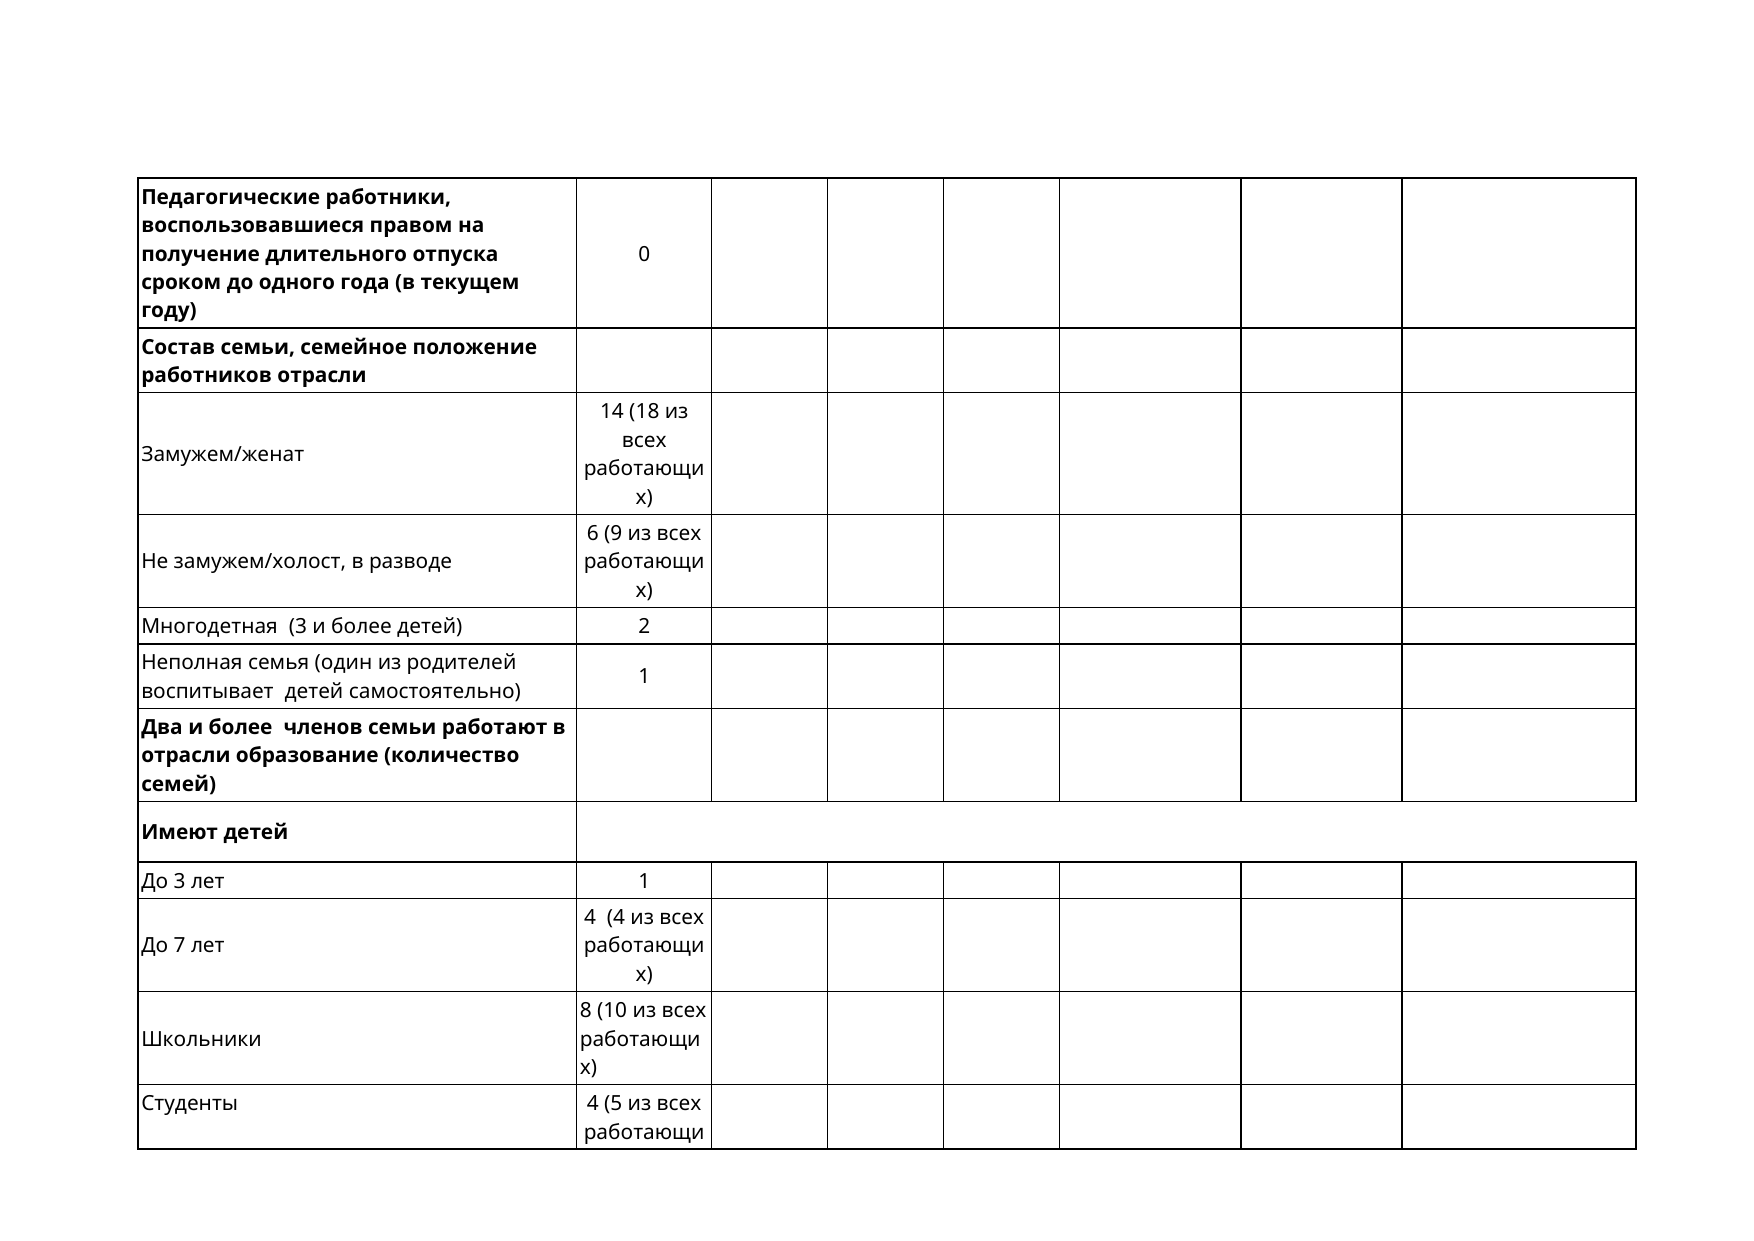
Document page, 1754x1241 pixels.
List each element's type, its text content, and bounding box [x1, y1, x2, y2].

table_cell 8 (10 из всех работающих) [577, 992, 711, 1084]
table_cell [1403, 992, 1635, 1084]
table_cell [944, 393, 1059, 513]
table_cell [944, 863, 1059, 897]
table_cell [712, 709, 827, 801]
table_cell [828, 608, 943, 643]
table_cell [828, 645, 943, 707]
table_cell Имеют детей [139, 802, 576, 861]
table_cell [712, 515, 827, 607]
table_cell [1242, 645, 1401, 707]
table_cell [1242, 515, 1401, 607]
table_cell 4 (4 из всех работающих) [577, 899, 711, 991]
table_cell [1060, 608, 1240, 643]
table_cell [1403, 863, 1635, 897]
table_cell 0 [577, 179, 711, 327]
table_cell [828, 393, 943, 513]
table_cell [944, 899, 1059, 991]
table_cell Многодетная (3 и более детей) [139, 608, 576, 643]
table_cell [1060, 992, 1240, 1084]
table_cell [1060, 863, 1240, 897]
table_cell [1060, 645, 1240, 707]
table_cell [1242, 393, 1401, 513]
table_cell [1242, 709, 1401, 801]
table_cell [1403, 709, 1635, 801]
table_cell Школьники [139, 992, 576, 1084]
table_cell [1060, 393, 1240, 513]
table_cell [1060, 899, 1240, 991]
table_cell [1060, 1085, 1240, 1148]
table_cell [1060, 329, 1240, 392]
table_cell [828, 899, 943, 991]
table_cell [712, 992, 827, 1084]
table_cell 1 [577, 863, 711, 897]
table_cell [1403, 645, 1635, 707]
table_cell [828, 179, 943, 327]
table_cell [828, 709, 943, 801]
table_cell Состав семьи, семейное положение работников отрасли [139, 329, 576, 392]
table_cell [944, 645, 1059, 707]
table_cell [1403, 1085, 1635, 1148]
table_cell [944, 709, 1059, 801]
table_cell 2 [577, 608, 711, 643]
table_cell [944, 329, 1059, 392]
table_cell [1242, 899, 1401, 991]
table_cell [1242, 179, 1401, 327]
table_cell [944, 992, 1059, 1084]
table_cell До 7 лет [139, 899, 576, 991]
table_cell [577, 1085, 711, 1148]
table_cell До 3 лет [139, 863, 576, 897]
table_cell [1060, 709, 1240, 801]
table_cell [712, 179, 827, 327]
table_cell [1242, 863, 1401, 897]
table_cell [1403, 393, 1635, 513]
table_cell 1 [577, 645, 711, 707]
table_cell Неполная семья (один из родителей воспитывает детей самостоятельно) [139, 645, 576, 707]
table_cell [712, 863, 827, 897]
table_cell [1242, 329, 1401, 392]
table_cell [712, 645, 827, 707]
table_cell [944, 179, 1059, 327]
table_cell [712, 1085, 827, 1148]
table_cell [944, 1085, 1059, 1148]
table_cell Не замужем/холост, в разводе [139, 515, 576, 607]
table_cell Два и более членов семьи работают в отрасли образование (количество семей) [139, 709, 576, 801]
table_cell 14 (18 из всех работающих) [577, 393, 711, 513]
table_cell [1403, 899, 1635, 991]
table_cell [1242, 608, 1401, 643]
table_cell [828, 992, 943, 1084]
table_cell [944, 515, 1059, 607]
table_cell [1403, 515, 1635, 607]
table_cell Студенты [139, 1085, 576, 1148]
table_cell [712, 393, 827, 513]
table_cell [1060, 179, 1240, 327]
table_cell 6 (9 из всех работающих) [577, 515, 711, 607]
table_cell [577, 709, 711, 801]
table_cell [1060, 515, 1240, 607]
table_cell [828, 329, 943, 392]
table_cell Замужем/женат [139, 393, 576, 513]
table_cell [712, 899, 827, 991]
table_cell [828, 863, 943, 897]
table_cell [712, 329, 827, 392]
table_cell [577, 329, 711, 392]
table_cell [1403, 608, 1635, 643]
table_cell [1403, 179, 1635, 327]
table_cell [828, 1085, 943, 1148]
table_cell [828, 515, 943, 607]
table_cell [1242, 992, 1401, 1084]
table_cell [1242, 1085, 1401, 1148]
table_cell [944, 608, 1059, 643]
table_cell [1403, 329, 1635, 392]
table_cell [712, 608, 827, 643]
table_cell Педагогические работники, воспользовавшиеся правом на получение длительного отпуска сроком до одного года (в текущем году) [139, 179, 576, 327]
